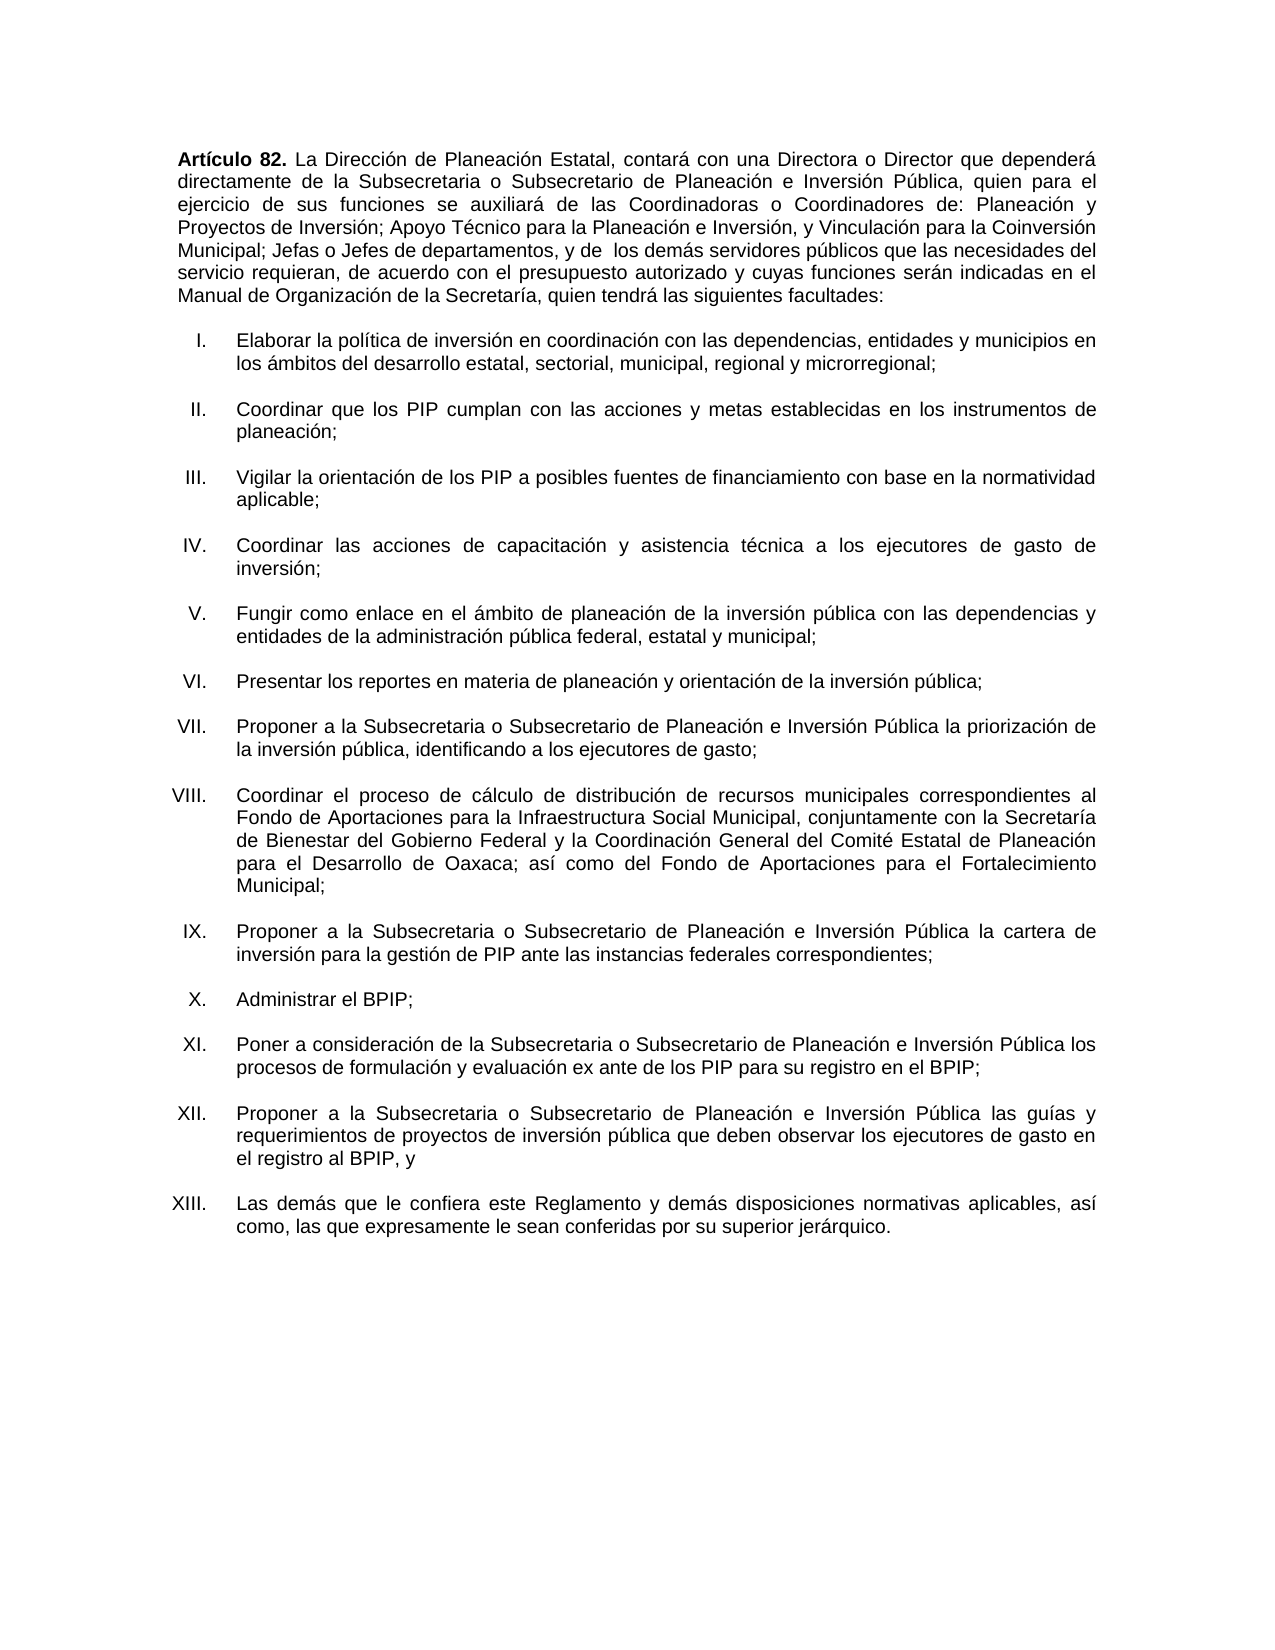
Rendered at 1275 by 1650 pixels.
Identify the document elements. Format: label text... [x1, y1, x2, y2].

list Elaborar la política de inversión en coordinación con las dependencias, entidades y municipios en los ámbitos del desarrollo estatal, sectorial, municipal, regional y microrregional; [207, 329, 1098, 375]
list Presentar los reportes en materia de planeación y orientación de la inversión pública; [207, 670, 1098, 693]
list Coordinar que los PIP cumplan con las acciones y metas establecidas en los instrumentos de planeación; [207, 397, 1098, 443]
list Artículo 82. La Dirección de Planeación Estatal, contará con una Directora o Director que dependerá directamente de la Subsecretaria o Subsecretario de Planeación e Inversión Pública, quien para el ejercicio de sus funciones se auxiliará de las Coordinadoras o Coordinadores de: Planeación y Proyectos de Inversión; Apoyo Técnico para la Planeación e Inversión, y Vinculación para la Coinversión Municipal; Jefas o Jefes de departamentos, y de los demás servidores públicos que las necesidades del servicio requieran, de acuerdo con el presupuesto autorizado y cuyas funciones serán indicadas en el Manual de Organización de la Secretaría, quien tendrá las siguientes facultades: [177, 148, 1098, 307]
list Coordinar las acciones de capacitación y asistencia técnica a los ejecutores de gasto de inversión; [207, 534, 1098, 579]
list Coordinar el proceso de cálculo de distribución de recursos municipales correspondientes al Fondo de Aportaciones para la Infraestructura Social Municipal, conjuntamente con la Secretaría de Bienestar del Gobierno Federal y la Coordinación General del Comité Estatal de Planeación para el Desarrollo de Oaxaca; así como del Fondo de Aportaciones para el Fortalecimiento Municipal; [207, 783, 1098, 897]
list Fungir como enlace en el ámbito de planeación de la inversión pública con las dependencias y entidades de la administración pública federal, estatal y municipal; [207, 602, 1098, 647]
list Proponer a la Subsecretaria o Subsecretario de Planeación e Inversión Pública la cartera de inversión para la gestión de PIP ante las instancias federales correspondientes; [207, 920, 1098, 965]
list Proponer a la Subsecretaria o Subsecretario de Planeación e Inversión Pública las guías y requerimientos de proyectos de inversión pública que deben observar los ejecutores de gasto en el registro al BPIP, y [207, 1101, 1098, 1169]
list Vigilar la orientación de los PIP a posibles fuentes de financiamiento con base en la normatividad aplicable; [207, 466, 1098, 511]
list Las demás que le confiera este Reglamento y demás disposiciones normativas aplicables, así como, las que expresamente le sean conferidas por su superior jerárquico. [207, 1192, 1098, 1238]
list Administrar el BPIP; [207, 988, 1098, 1011]
list Poner a consideración de la Subsecretaria o Subsecretario de Planeación e Inversión Pública los procesos de formulación y evaluación ex ante de los PIP para su registro en el BPIP; [207, 1033, 1098, 1079]
list Proponer a la Subsecretaria o Subsecretario de Planeación e Inversión Pública la priorización de la inversión pública, identificando a los ejecutores de gasto; [207, 715, 1098, 761]
